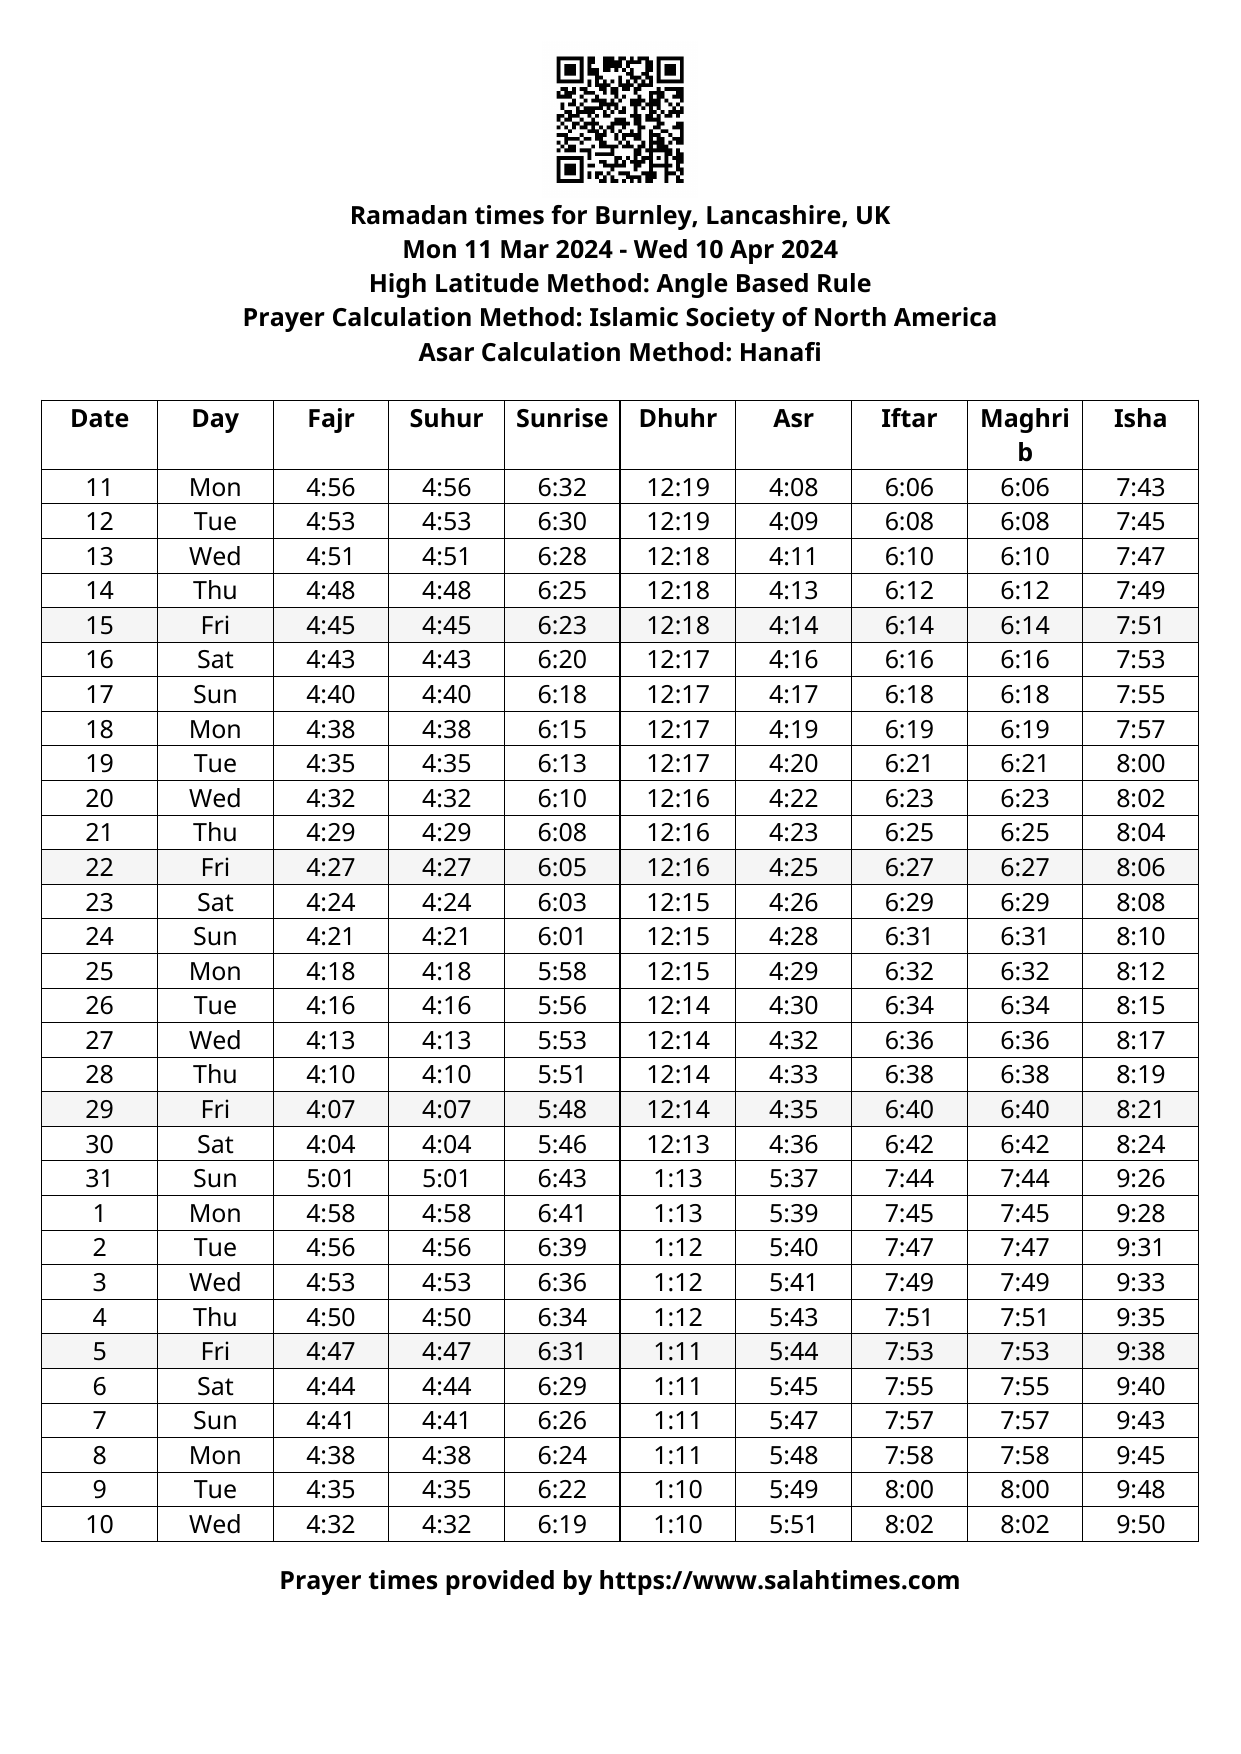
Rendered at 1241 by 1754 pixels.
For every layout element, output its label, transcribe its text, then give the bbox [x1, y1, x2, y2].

text Prayer times provided by https://www.salahtimes.com [42, 1563, 1198, 1597]
table_cell 8:21 [1083, 1092, 1198, 1126]
table_cell 6:39 [505, 1231, 619, 1264]
table_cell Sun [158, 1161, 273, 1195]
table_cell 4:24 [389, 885, 504, 918]
table_cell 8:10 [1083, 919, 1198, 953]
table_cell 23 [42, 885, 157, 918]
table_cell 5:47 [736, 1404, 851, 1437]
table_cell 7:53 [852, 1334, 967, 1368]
table_cell 4:13 [389, 1023, 504, 1057]
table_cell 5 [42, 1334, 157, 1368]
table_cell 6:13 [505, 746, 619, 780]
table_cell Wed [158, 781, 273, 814]
table_cell 4:56 [389, 1231, 504, 1264]
table_cell 4:58 [274, 1196, 388, 1229]
table_cell Mon [158, 1438, 273, 1472]
table_cell 7:53 [1083, 643, 1198, 676]
table_cell 4:30 [736, 989, 851, 1022]
table_cell Tue [158, 1473, 273, 1506]
table_cell 4:20 [736, 746, 851, 780]
table_cell 6:30 [505, 504, 619, 538]
table_cell 6:23 [505, 608, 619, 642]
table_cell 4:29 [736, 954, 851, 987]
table_cell 3 [42, 1265, 157, 1299]
table_cell 5:48 [505, 1092, 619, 1126]
table_cell 7:45 [1083, 504, 1198, 538]
table_cell 4:13 [274, 1023, 388, 1057]
table_cell 4:32 [389, 781, 504, 814]
table_cell 6:10 [852, 539, 967, 572]
table_cell Wed [158, 1023, 273, 1057]
table_cell 7:45 [852, 1196, 967, 1229]
table_cell Mon [158, 712, 273, 745]
table_cell 25 [42, 954, 157, 987]
table_cell 4:38 [274, 1438, 388, 1472]
table_cell 4:14 [736, 608, 851, 642]
table_cell 4:44 [389, 1369, 504, 1402]
table_header Asr [736, 401, 851, 469]
table_cell 6:12 [852, 574, 967, 607]
table_cell 6:28 [505, 539, 619, 572]
table_cell 7:49 [852, 1265, 967, 1299]
table_cell 4:32 [736, 1023, 851, 1057]
table_cell 6:19 [505, 1507, 619, 1541]
table_cell 28 [42, 1058, 157, 1091]
table_cell 4:58 [389, 1196, 504, 1229]
table_cell Thu [158, 1300, 273, 1333]
table_cell 4:38 [389, 712, 504, 745]
table_cell 20 [42, 781, 157, 814]
table_cell 7:58 [968, 1438, 1082, 1472]
table_cell 6:20 [505, 643, 619, 676]
table_cell Sun [158, 1404, 273, 1437]
table_cell 6:40 [852, 1092, 967, 1126]
table_cell 8:00 [852, 1473, 967, 1506]
table_cell 4:40 [389, 677, 504, 711]
table_cell 4:32 [389, 1507, 504, 1541]
table_cell 1:10 [621, 1507, 735, 1541]
table_cell 9:26 [1083, 1161, 1198, 1195]
table_cell 4:10 [389, 1058, 504, 1091]
table_cell 4:29 [274, 816, 388, 849]
table_cell 6:25 [852, 816, 967, 849]
table_cell 12:14 [621, 1092, 735, 1126]
table_cell 4:41 [389, 1404, 504, 1437]
table_cell 12:19 [621, 470, 735, 503]
table_cell 4:32 [274, 781, 388, 814]
table_cell 1:12 [621, 1265, 735, 1299]
table_cell 4:53 [274, 504, 388, 538]
table_cell Mon [158, 1196, 273, 1229]
table_cell 4:40 [274, 677, 388, 711]
table_cell 6:15 [505, 712, 619, 745]
table_cell 8:02 [968, 1507, 1082, 1541]
text Mon 11 Mar 2024 - Wed 10 Apr 2024 [42, 232, 1198, 266]
table_cell 12:14 [621, 1023, 735, 1057]
table_cell 5:53 [505, 1023, 619, 1057]
table_cell 16 [42, 643, 157, 676]
table_cell 4:51 [274, 539, 388, 572]
table_cell 4:33 [736, 1058, 851, 1091]
table_header Iftar [852, 401, 967, 469]
table_cell 12:16 [621, 781, 735, 814]
table_cell 8:19 [1083, 1058, 1198, 1091]
table_cell Wed [158, 1507, 273, 1541]
table_cell 12:18 [621, 608, 735, 642]
table_cell 7:47 [968, 1231, 1082, 1264]
table_cell 6:26 [505, 1404, 619, 1437]
text High Latitude Method: Angle Based Rule [42, 266, 1198, 300]
table_cell 31 [42, 1161, 157, 1195]
table_cell 7:44 [852, 1161, 967, 1195]
table_cell Thu [158, 574, 273, 607]
table_cell 6:36 [852, 1023, 967, 1057]
table_cell 4:48 [389, 574, 504, 607]
table_cell 4:23 [736, 816, 851, 849]
table_cell 4:44 [274, 1369, 388, 1402]
table_cell 6:23 [968, 781, 1082, 814]
table_cell 27 [42, 1023, 157, 1057]
table_cell 4:35 [389, 1473, 504, 1506]
table_cell 13 [42, 539, 157, 572]
table_cell 4:50 [389, 1300, 504, 1333]
table_cell 4:21 [274, 919, 388, 953]
table_cell 6:29 [852, 885, 967, 918]
table_cell 4 [42, 1300, 157, 1333]
table_cell 4:56 [274, 470, 388, 503]
table_cell 6:12 [968, 574, 1082, 607]
table_cell 6:38 [852, 1058, 967, 1091]
table_cell 6:34 [505, 1300, 619, 1333]
table_cell 6:31 [505, 1334, 619, 1368]
table_cell 7:51 [1083, 608, 1198, 642]
table_cell 1:11 [621, 1404, 735, 1437]
table_cell 6:25 [968, 816, 1082, 849]
table_cell 5:37 [736, 1161, 851, 1195]
table_cell 24 [42, 919, 157, 953]
table_cell 8:00 [1083, 746, 1198, 780]
table_cell Fri [158, 850, 273, 884]
table_cell 12:17 [621, 712, 735, 745]
table_cell 4:29 [389, 816, 504, 849]
table_cell 7:49 [1083, 574, 1198, 607]
text Prayer Calculation Method: Islamic Society of North America [42, 300, 1198, 334]
table_cell 12:15 [621, 954, 735, 987]
table_cell 5:48 [736, 1438, 851, 1472]
table_cell 4:18 [389, 954, 504, 987]
table_cell 6:01 [505, 919, 619, 953]
table_cell 5:39 [736, 1196, 851, 1229]
table_cell 5:41 [736, 1265, 851, 1299]
table_cell 9:35 [1083, 1300, 1198, 1333]
table_cell 9:33 [1083, 1265, 1198, 1299]
table_cell 2 [42, 1231, 157, 1264]
table_cell Thu [158, 816, 273, 849]
table_cell Tue [158, 989, 273, 1022]
table_cell 8:08 [1083, 885, 1198, 918]
table_cell 6:16 [852, 643, 967, 676]
table_cell 4:45 [389, 608, 504, 642]
table_cell 8:15 [1083, 989, 1198, 1022]
table_cell 6:27 [968, 850, 1082, 884]
table_cell 1:11 [621, 1438, 735, 1472]
table_cell 6:42 [852, 1127, 967, 1160]
table_cell 7:55 [968, 1369, 1082, 1402]
table_cell 12:16 [621, 850, 735, 884]
table_cell 6:32 [968, 954, 1082, 987]
table_cell 22 [42, 850, 157, 884]
table_cell 7:53 [968, 1334, 1082, 1368]
table_cell 1:11 [621, 1369, 735, 1402]
table_cell 12:14 [621, 1058, 735, 1091]
table_cell 4:51 [389, 539, 504, 572]
table_cell Wed [158, 1265, 273, 1299]
table_cell Sat [158, 1127, 273, 1160]
table_cell 6:29 [968, 885, 1082, 918]
table_cell 6:06 [852, 470, 967, 503]
table_header Dhuhr [621, 401, 735, 469]
table_cell 29 [42, 1092, 157, 1126]
table_cell 4:56 [389, 470, 504, 503]
table_cell 6:18 [968, 677, 1082, 711]
table_header Sunrise [505, 401, 619, 469]
table_cell 7:49 [968, 1265, 1082, 1299]
table_cell 4:43 [274, 643, 388, 676]
table_cell 6:06 [968, 470, 1082, 503]
table_cell 4:08 [736, 470, 851, 503]
table_cell 7:55 [852, 1369, 967, 1402]
table_cell 4:26 [736, 885, 851, 918]
table_cell 14 [42, 574, 157, 607]
table_cell 5:40 [736, 1231, 851, 1264]
table_cell 4:56 [274, 1231, 388, 1264]
table_cell 7:57 [968, 1404, 1082, 1437]
table_header Fajr [274, 401, 388, 469]
table_cell 12:16 [621, 816, 735, 849]
table_cell 6:32 [505, 470, 619, 503]
table_cell 6:19 [852, 712, 967, 745]
table_cell 9:28 [1083, 1196, 1198, 1229]
table_cell 4:16 [736, 643, 851, 676]
table_cell 6:31 [852, 919, 967, 953]
table_cell 12:18 [621, 574, 735, 607]
table_cell 6:08 [968, 504, 1082, 538]
table_cell 7:45 [968, 1196, 1082, 1229]
table_cell 19 [42, 746, 157, 780]
table_cell 4:28 [736, 919, 851, 953]
table_cell 6:40 [968, 1092, 1082, 1126]
table_cell 7:47 [1083, 539, 1198, 572]
table_cell 6:05 [505, 850, 619, 884]
table_cell 5:45 [736, 1369, 851, 1402]
table_cell 4:35 [274, 1473, 388, 1506]
table_cell 6:43 [505, 1161, 619, 1195]
table_cell 7:57 [1083, 712, 1198, 745]
table_cell Fri [158, 608, 273, 642]
table_cell 6:16 [968, 643, 1082, 676]
table_cell 9:43 [1083, 1404, 1198, 1437]
table_cell 7:51 [852, 1300, 967, 1333]
table_cell 5:46 [505, 1127, 619, 1160]
table_cell 6:38 [968, 1058, 1082, 1091]
table_cell 4:35 [736, 1092, 851, 1126]
table_cell 6:31 [968, 919, 1082, 953]
table_cell 6:29 [505, 1369, 619, 1402]
table_cell 12:17 [621, 643, 735, 676]
table_cell 5:58 [505, 954, 619, 987]
table_cell 6:21 [852, 746, 967, 780]
table_cell 6:19 [968, 712, 1082, 745]
table_cell 8:02 [1083, 781, 1198, 814]
table_header Date [42, 401, 157, 469]
table_cell 6:10 [505, 781, 619, 814]
table_cell 4:48 [274, 574, 388, 607]
table_cell Sun [158, 677, 273, 711]
table_cell 6:18 [852, 677, 967, 711]
table_cell 4:04 [389, 1127, 504, 1160]
table_cell 6:03 [505, 885, 619, 918]
table_cell 4:35 [389, 746, 504, 780]
table_cell 12:14 [621, 989, 735, 1022]
table_header Isha [1083, 401, 1198, 469]
table_cell 6:42 [968, 1127, 1082, 1160]
table_cell 18 [42, 712, 157, 745]
table_cell 6:18 [505, 677, 619, 711]
table_cell 6:24 [505, 1438, 619, 1472]
table_cell 5:01 [389, 1161, 504, 1195]
table_cell 17 [42, 677, 157, 711]
table_cell 4:19 [736, 712, 851, 745]
table_cell 11 [42, 470, 157, 503]
table_cell 7 [42, 1404, 157, 1437]
table_cell 4:47 [274, 1334, 388, 1368]
table_cell 1:13 [621, 1196, 735, 1229]
table_cell 6:23 [852, 781, 967, 814]
picture [542, 41, 699, 198]
table_cell 4:38 [274, 712, 388, 745]
table_cell 5:44 [736, 1334, 851, 1368]
table_cell 5:51 [736, 1507, 851, 1541]
table_cell 5:43 [736, 1300, 851, 1333]
table_cell Wed [158, 539, 273, 572]
table_cell 8:02 [852, 1507, 967, 1541]
table_cell 6:34 [852, 989, 967, 1022]
table_cell 6:08 [505, 816, 619, 849]
table_cell 4:50 [274, 1300, 388, 1333]
table_cell 8:24 [1083, 1127, 1198, 1160]
table_cell Tue [158, 746, 273, 780]
table_cell 5:01 [274, 1161, 388, 1195]
table_cell 4:27 [274, 850, 388, 884]
table_cell 8 [42, 1438, 157, 1472]
table_cell 7:55 [1083, 677, 1198, 711]
table_cell 1:12 [621, 1231, 735, 1264]
table_cell 7:47 [852, 1231, 967, 1264]
table_cell 1:10 [621, 1473, 735, 1506]
table_cell 12:18 [621, 539, 735, 572]
text Ramadan times for Burnley, Lancashire, UK [42, 198, 1198, 232]
table_cell 1:13 [621, 1161, 735, 1195]
table_cell 12:19 [621, 504, 735, 538]
table_cell 6 [42, 1369, 157, 1402]
table_cell 8:17 [1083, 1023, 1198, 1057]
table_cell 5:49 [736, 1473, 851, 1506]
table_cell 6:10 [968, 539, 1082, 572]
table_cell 7:57 [852, 1404, 967, 1437]
table_cell Mon [158, 470, 273, 503]
table_cell 8:04 [1083, 816, 1198, 849]
table_cell 4:43 [389, 643, 504, 676]
table_cell 6:22 [505, 1473, 619, 1506]
table_cell 4:16 [389, 989, 504, 1022]
table_cell Tue [158, 504, 273, 538]
table_cell 6:08 [852, 504, 967, 538]
table_cell 9:38 [1083, 1334, 1198, 1368]
table_cell 1 [42, 1196, 157, 1229]
table_cell 6:25 [505, 574, 619, 607]
table_cell Sat [158, 885, 273, 918]
table_cell 21 [42, 816, 157, 849]
table_cell 6:14 [852, 608, 967, 642]
table_cell Sun [158, 919, 273, 953]
table_header Maghrib [968, 401, 1082, 469]
table_cell 4:16 [274, 989, 388, 1022]
table_cell 6:14 [968, 608, 1082, 642]
table_cell 4:24 [274, 885, 388, 918]
table_cell 4:45 [274, 608, 388, 642]
table_cell 10 [42, 1507, 157, 1541]
table_cell 4:07 [389, 1092, 504, 1126]
table_cell 4:32 [274, 1507, 388, 1541]
table_cell 4:04 [274, 1127, 388, 1160]
table_cell 8:06 [1083, 850, 1198, 884]
table_cell 1:12 [621, 1300, 735, 1333]
table_cell 7:44 [968, 1161, 1082, 1195]
table_cell 1:11 [621, 1334, 735, 1368]
table_header Suhur [389, 401, 504, 469]
table_cell 4:18 [274, 954, 388, 987]
table_cell 5:51 [505, 1058, 619, 1091]
table_cell 9:31 [1083, 1231, 1198, 1264]
table_cell 12 [42, 504, 157, 538]
table_cell 9:40 [1083, 1369, 1198, 1402]
table_cell Sat [158, 1369, 273, 1402]
table_cell Tue [158, 1231, 273, 1264]
table_cell 4:35 [274, 746, 388, 780]
table_cell 12:17 [621, 677, 735, 711]
table_cell 4:53 [274, 1265, 388, 1299]
table_cell Fri [158, 1334, 273, 1368]
table_cell 4:25 [736, 850, 851, 884]
table_cell 12:17 [621, 746, 735, 780]
table_cell 6:27 [852, 850, 967, 884]
table_cell Sat [158, 643, 273, 676]
table_cell 6:36 [505, 1265, 619, 1299]
table_cell 4:17 [736, 677, 851, 711]
table_cell 26 [42, 989, 157, 1022]
table_cell 7:51 [968, 1300, 1082, 1333]
table_cell 4:38 [389, 1438, 504, 1472]
table_cell 4:09 [736, 504, 851, 538]
table_cell 6:36 [968, 1023, 1082, 1057]
table_cell 4:53 [389, 1265, 504, 1299]
table_cell 4:10 [274, 1058, 388, 1091]
table_cell 8:12 [1083, 954, 1198, 987]
table_cell 4:13 [736, 574, 851, 607]
table_cell 4:22 [736, 781, 851, 814]
table_cell 9:50 [1083, 1507, 1198, 1541]
table_cell 7:43 [1083, 470, 1198, 503]
table_cell 4:41 [274, 1404, 388, 1437]
table_cell 4:27 [389, 850, 504, 884]
table_cell 9 [42, 1473, 157, 1506]
table_cell 12:13 [621, 1127, 735, 1160]
table_cell 9:45 [1083, 1438, 1198, 1472]
table_cell 4:21 [389, 919, 504, 953]
table_cell 12:15 [621, 885, 735, 918]
table_cell 7:58 [852, 1438, 967, 1472]
table_cell 30 [42, 1127, 157, 1160]
table_header Day [158, 401, 273, 469]
table_cell Fri [158, 1092, 273, 1126]
table_cell 4:11 [736, 539, 851, 572]
table_cell 6:41 [505, 1196, 619, 1229]
table_cell 6:21 [968, 746, 1082, 780]
table_cell 6:34 [968, 989, 1082, 1022]
table_cell 9:48 [1083, 1473, 1198, 1506]
table_cell 4:53 [389, 504, 504, 538]
table_cell 12:15 [621, 919, 735, 953]
table_cell 6:32 [852, 954, 967, 987]
table_cell 8:00 [968, 1473, 1082, 1506]
table_cell Thu [158, 1058, 273, 1091]
table_cell 4:47 [389, 1334, 504, 1368]
table_cell 4:36 [736, 1127, 851, 1160]
table_cell 5:56 [505, 989, 619, 1022]
table_cell 4:07 [274, 1092, 388, 1126]
table_cell Mon [158, 954, 273, 987]
table_cell 15 [42, 608, 157, 642]
text Asar Calculation Method: Hanafi [42, 334, 1198, 368]
